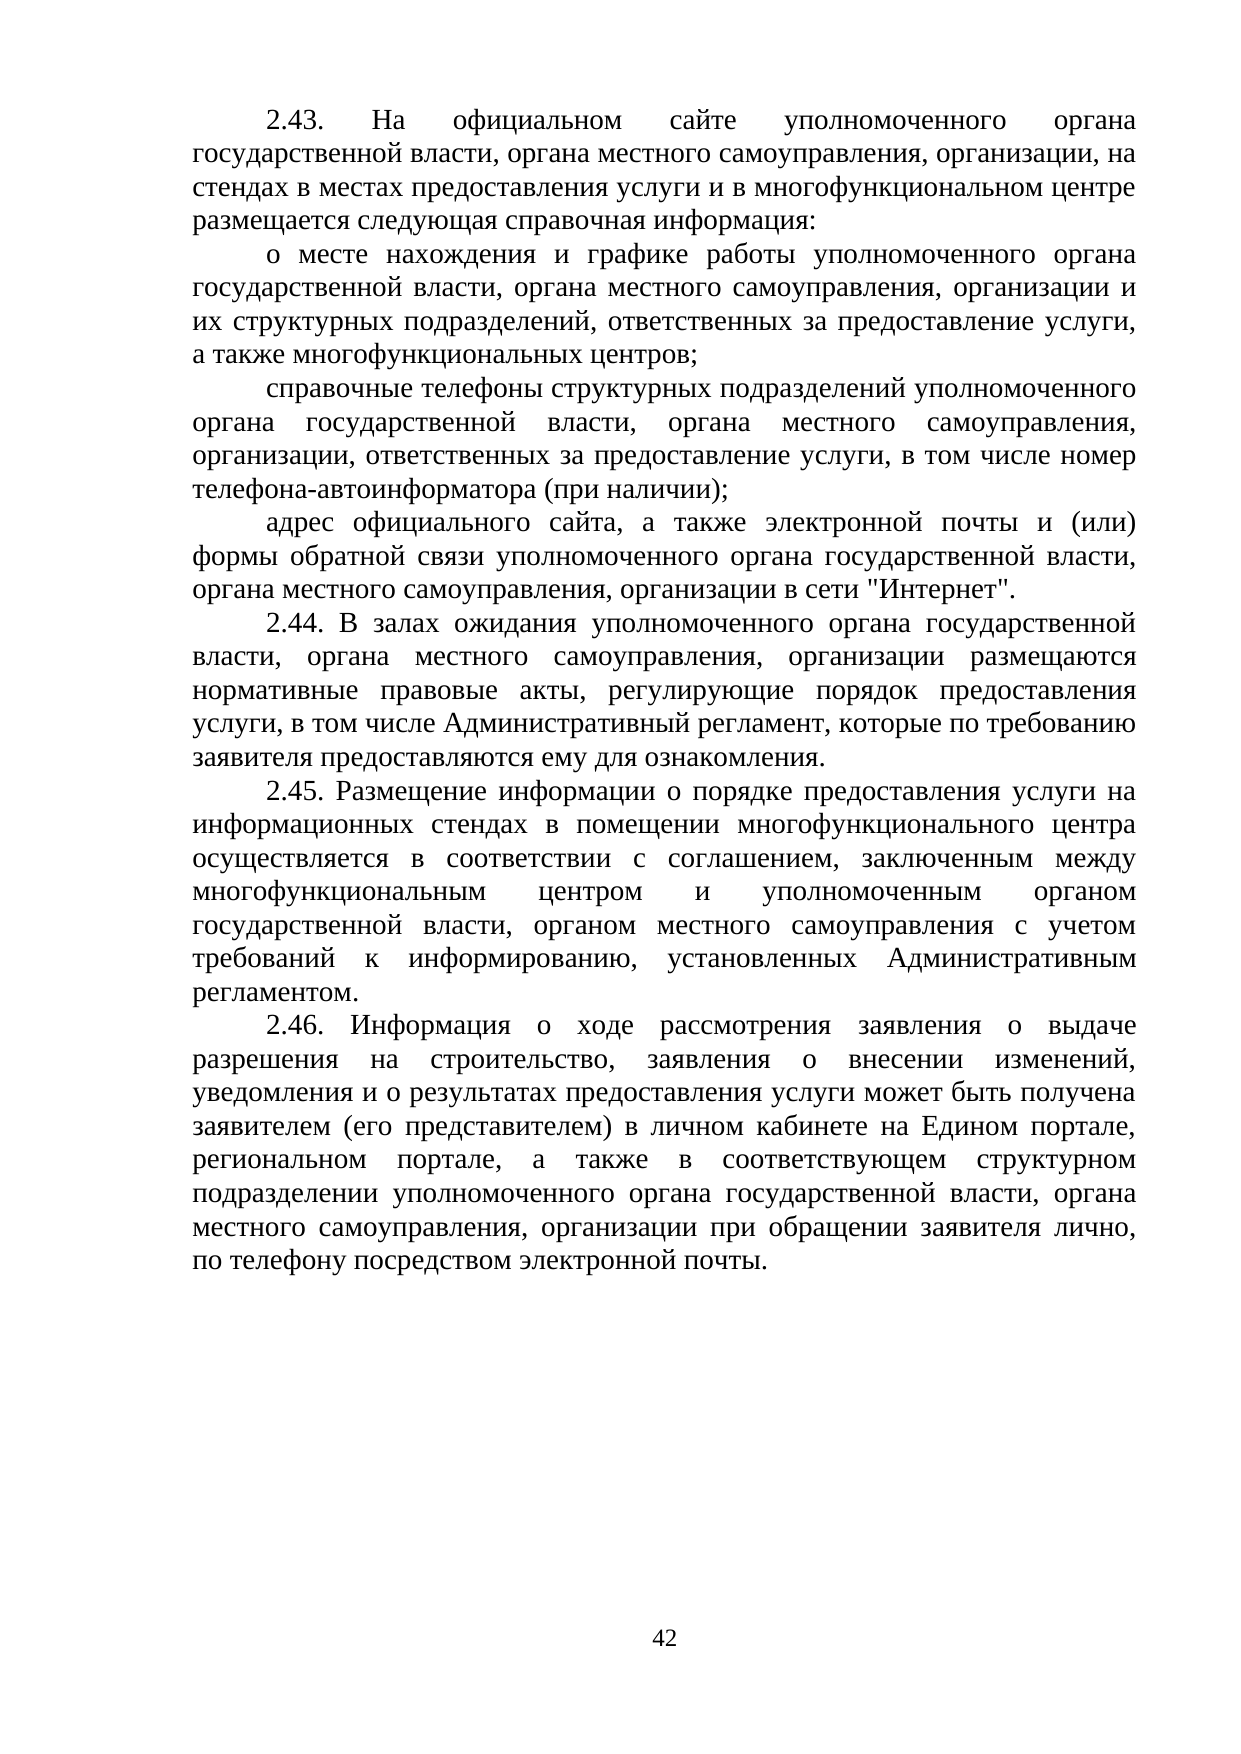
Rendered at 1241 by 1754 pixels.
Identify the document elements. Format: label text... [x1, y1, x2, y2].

text 2.45. Размещение информации о порядке предоставления услуги на информационных стендах в помещении многофункционального центра осуществляется в соответствии с соглашением, заключенным между многофункциональным центром и уполномоченным органом государственной власти, органом местного самоуправления с учетом требований к информированию, установленных Административным регламентом. [192, 773, 1137, 1007]
text адрес официального сайта, а также электронной почты и (или) формы обратной связи уполномоченного органа государственной власти, органа местного самоуправления, организации в сети "Интернет". [192, 504, 1137, 605]
text о месте нахождения и графике работы уполномоченного органа государственной власти, органа местного самоуправления, организации и их структурных подразделений, ответственных за предоставление услуги, а также многофункциональных центров; [192, 236, 1137, 370]
text 2.44. В залах ожидания уполномоченного органа государственной власти, органа местного самоуправления, организации размещаются нормативные правовые акты, регулирующие порядок предоставления услуги, в том числе Административный регламент, которые по требованию заявителя предоставляются ему для ознакомления. [192, 605, 1137, 773]
text справочные телефоны структурных подразделений уполномоченного органа государственной власти, органа местного самоуправления, организации, ответственных за предоставление услуги, в том числе номер телефона-автоинформатора (при наличии); [192, 370, 1137, 504]
text 2.43. На официальном сайте уполномоченного органа государственной власти, органа местного самоуправления, организации, на стендах в местах предоставления услуги и в многофункциональном центре размещается следующая справочная информация: [192, 102, 1137, 236]
text 2.46. Информация о ходе рассмотрения заявления о выдаче разрешения на строительство, заявления о внесении изменений, уведомления и о результатах предоставления услуги может быть получена заявителем (его представителем) в личном кабинете на Едином портале, региональном портале, а также в соответствующем структурном подразделении уполномоченного органа государственной власти, органа местного самоуправления, организации при обращении заявителя лично, по телефону посредством электронной почты. [192, 1007, 1137, 1276]
